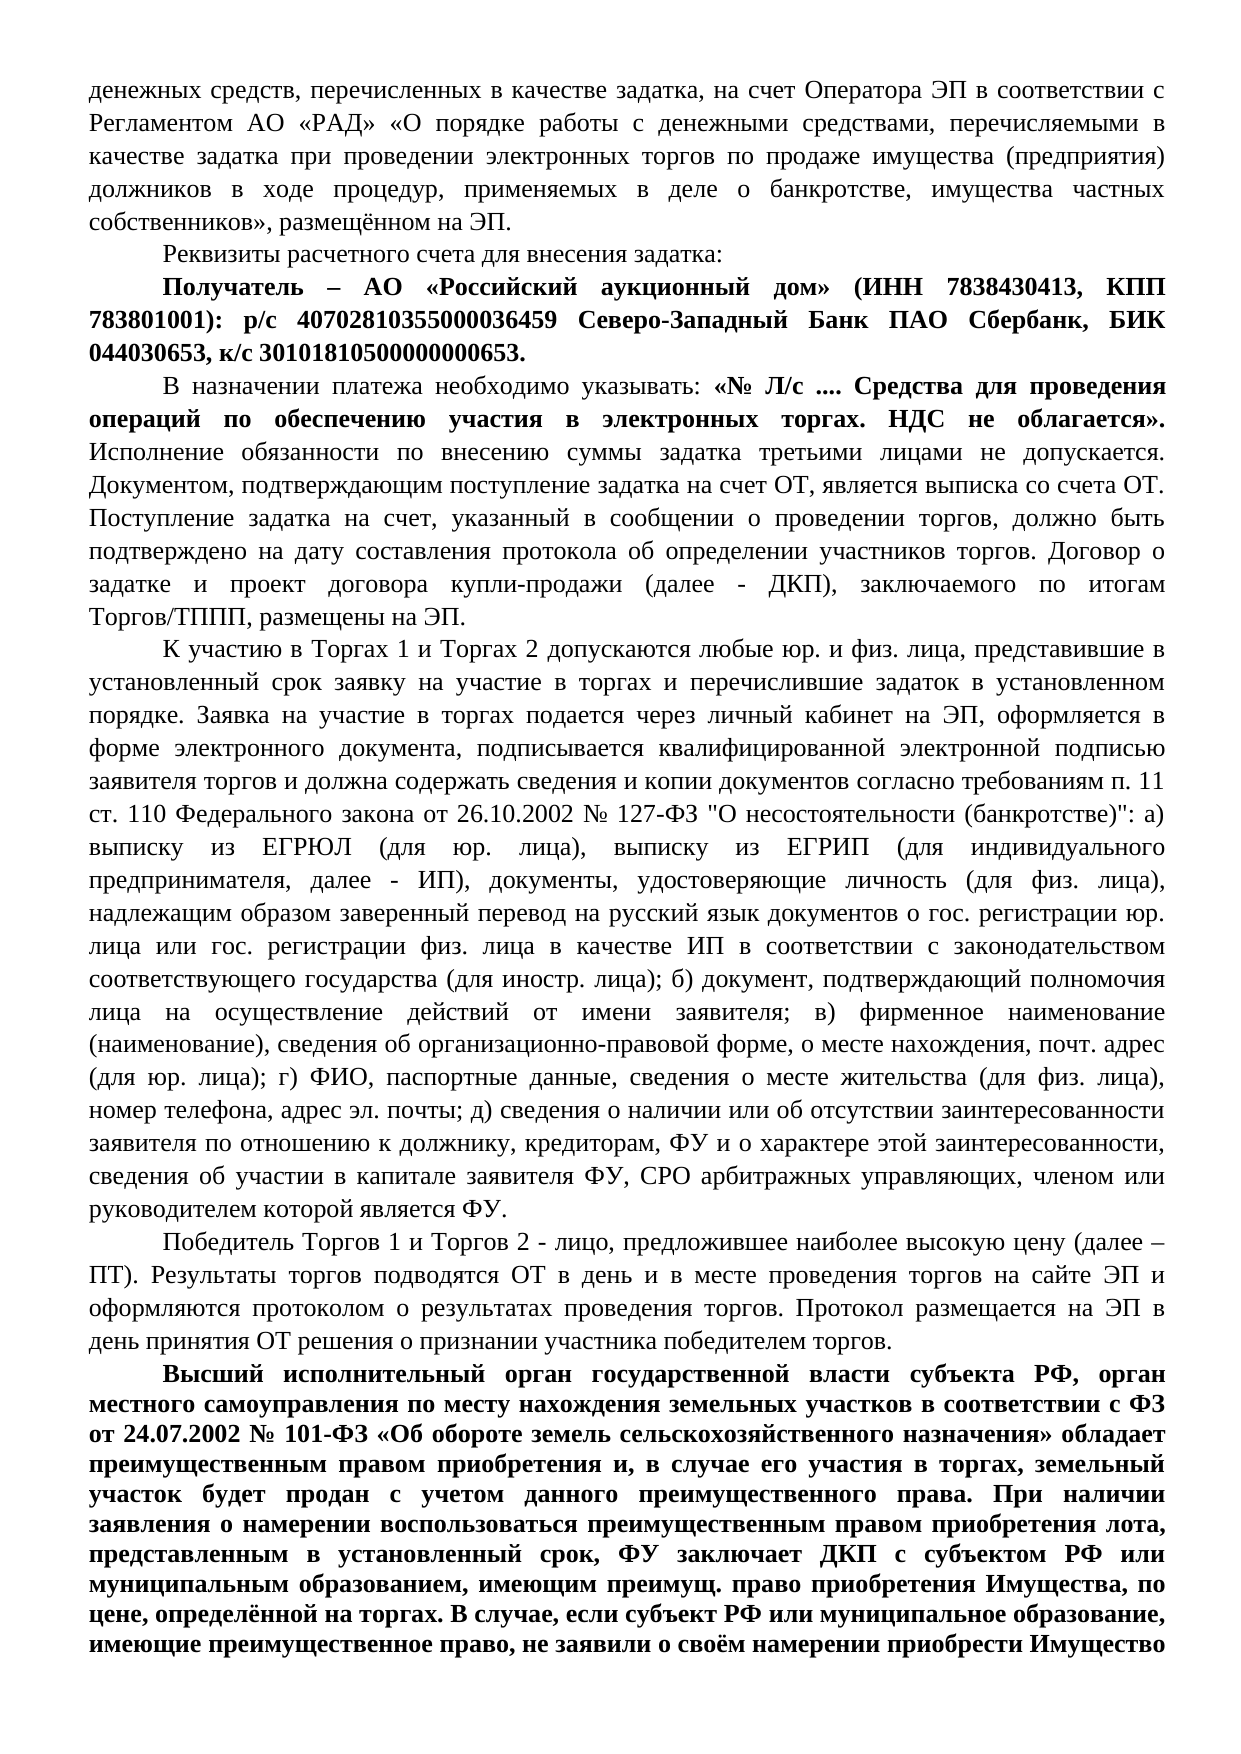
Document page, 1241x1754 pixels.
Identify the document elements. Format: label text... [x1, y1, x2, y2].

text Получатель – АО «Российский аукционный дом» (ИНН 7838430413, КПП 783801001): р/с 40702810355000036459 Северо-Западный Банк ПАО Сбербанк, БИК 044030653, к/с 30101810500000000653. [89, 271, 1167, 367]
text Реквизиты расчетного счета для внесения задатка: [89, 238, 1167, 268]
text В назначении платежа необходимо указывать: «№ Л/с .... Средства для проведения операций по обеспечению участия в электронных торгах. НДС не облагается». Исполнение обязанности по внесению суммы задатка третьими лицами не допускается. Документом, подтверждающим поступление задатка на счет ОТ, является выписка со счета ОТ. Поступление задатка на счет, указанный в сообщении о проведении торгов, должно быть подтверждено на дату составления протокола об определении участников торгов. Договор о задатке и проект договора купли-продажи (далее - ДКП), заключаемого по итогам Торгов/ТППП, размещены на ЭП. [89, 370, 1167, 631]
text Победитель Торгов 1 и Торгов 2 - лицо, предложившее наиболее высокую цену (далее – ПТ). Результаты торгов подводятся ОТ в день и в месте проведения торгов на сайте ЭП и оформляются протоколом о результатах проведения торгов. Протокол размещается на ЭП в день принятия ОТ решения о признании участника победителем торгов. [89, 1226, 1167, 1355]
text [89, 74, 1167, 236]
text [89, 1358, 1167, 1658]
text К участию в Торгах 1 и Торгах 2 допускаются любые юр. и физ. лица, представившие в установленный срок заявку на участие в торгах и перечислившие задаток в установленном порядке. Заявка на участие в торгах подается через личный кабинет на ЭП, оформляется в форме электронного документа, подписывается квалифицированной электронной подписью заявителя торгов и должна содержать сведения и копии документов согласно требованиям п. 11 ст. 110 Федерального закона от 26.10.2002 № 127-ФЗ "О несостоятельности (банкротстве)": а) выписку из ЕГРЮЛ (для юр. лица), выписку из ЕГРИП (для индивидуального предпринимателя, далее - ИП), документы, удостоверяющие личность (для физ. лица), надлежащим образом заверенный перевод на русский язык документов о гос. регистрации юр. лица или гос. регистрации физ. лица в качестве ИП в соответствии с законодательством соответствующего государства (для иностр. лица); б) документ, подтверждающий полномочия лица на осуществление действий от имени заявителя; в) фирменное наименование (наименование), сведения об организационно-правовой форме, о месте нахождения, почт. адрес (для юр. лица); г) ФИО, паспортные данные, сведения о месте жительства (для физ. лица), номер телефона, адрес эл. почты; д) сведения о наличии или об отсутствии заинтересованности заявителя по отношению к должнику, кредиторам, ФУ и о характере этой заинтересованности, сведения об участии в капитале заявителя ФУ, СРО арбитражных управляющих, членом или руководителем которой является ФУ. [89, 633, 1167, 1223]
